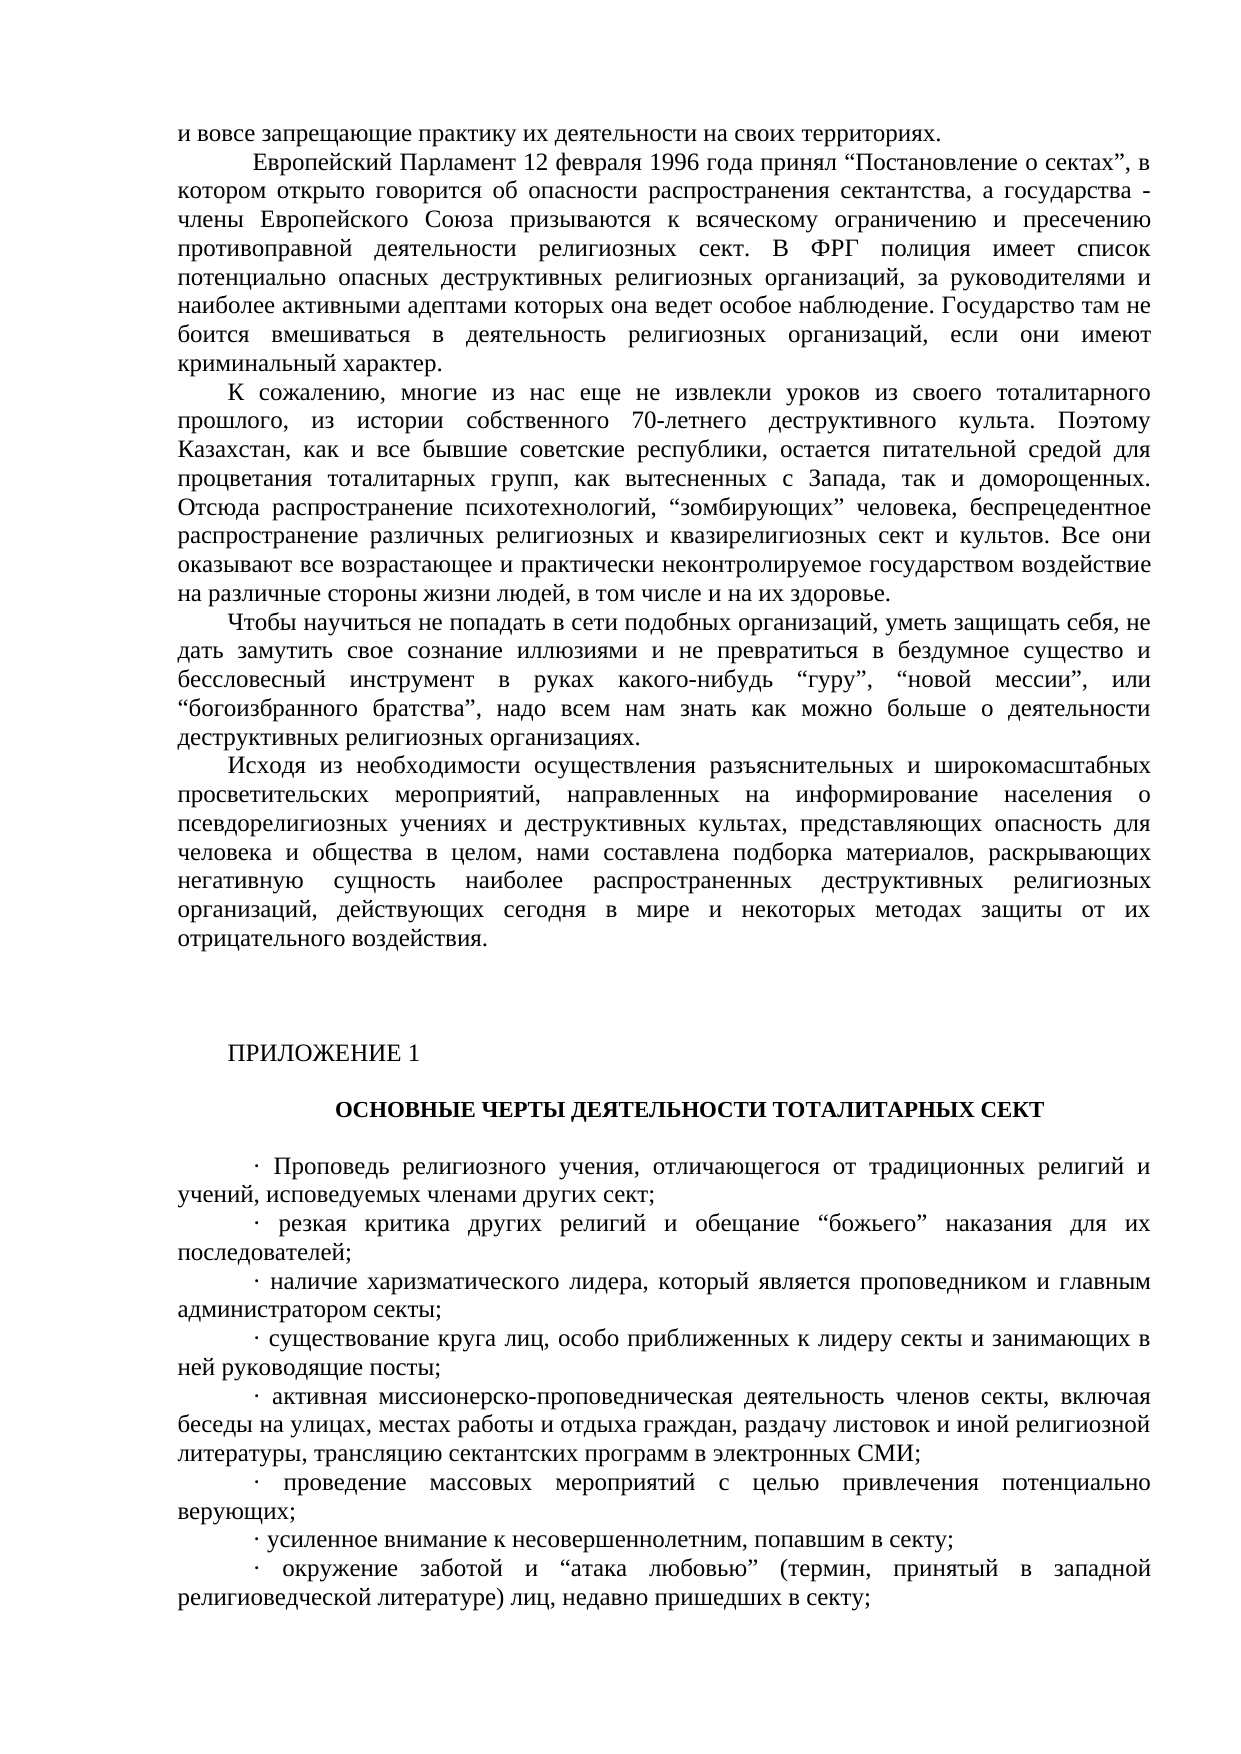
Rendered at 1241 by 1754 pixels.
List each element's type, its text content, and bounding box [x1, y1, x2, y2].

text К сожалению, многие из нас еще не извлекли уроков из своего тоталитарного прошлого, из истории собственного 70-летнего деструктивного культа. Поэтому Казахстан, как и все бывшие советские республики, остается питательной средой для процветания тоталитарных групп, как вытесненных с Запада, так и доморощенных. Отсюда распространение психотехнологий, “зомбирующих” человека, беспрецедентное распространение различных религиозных и квазирелигиозных сект и культов. Все они оказывают все возрастающее и практически неконтролируемое государством воздействие на различные стороны жизни людей, в том числе и на их здоровье. [177, 377, 1152, 607]
text · резкая критика других религий и обещание “божьего” наказания для их последователей; [177, 1208, 1152, 1266]
text · активная миссионерско-проповедническая деятельность членов секты, включая беседы на улицах, местах работы и отдыха граждан, раздачу листовок и иной религиозной литературы, трансляцию сектантских программ в электронных СМИ; [177, 1381, 1152, 1467]
text Исходя из необходимости осуществления разъяснительных и широкомасштабных просветительских мероприятий, направленных на информирование населения о псевдорелигиозных учениях и деструктивных культах, представляющих опасность для человека и общества в целом, нами составлена подборка материалов, раскрывающих негативную сущность наиболее распространенных деструктивных религиозных организаций, действующих сегодня в мире и некоторых методах защиты от их отрицательного воздействия. [177, 751, 1152, 952]
text ПРИЛОЖЕНИЕ 1 [177, 1038, 1152, 1067]
text · существование круга лиц, особо приближенных к лидеру секты и занимающих в ней руководящие посты; [177, 1323, 1152, 1381]
text · окружение заботой и “атака любовью” (термин, принятый в западной религиоведческой литературе) лиц, недавно пришедших в секту; [177, 1553, 1152, 1611]
text · проведение массовых мероприятий с целью привлечения потенциально верующих; [177, 1467, 1152, 1524]
subtitle ОСНОВНЫЕ ЧЕРТЫ ДЕЯТЕЛЬНОСТИ ТОТАЛИТАРНЫХ СЕКТ [177, 1096, 1152, 1122]
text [177, 118, 1152, 147]
text · наличие харизматического лидера, который является проповедником и главным администратором секты; [177, 1266, 1152, 1323]
text Европейский Парламент 12 февраля 1996 года принял “Постановление о сектах”, в котором открыто говорится об опасности распространения сектантства, а государства - члены Европейского Союза призываются к всяческому ограничению и пресечению противоправной деятельности религиозных сект. В ФРГ полиция имеет список потенциально опасных деструктивных религиозных организаций, за руководителями и наиболее активными адептами которых она ведет особое наблюдение. Государство там не боится вмешиваться в деятельность религиозных организаций, если они имеют криминальный характер. [177, 147, 1152, 377]
text · усиленное внимание к несовершеннолетним, попавшим в секту; [177, 1524, 1152, 1553]
text Чтобы научиться не попадать в сети подобных организаций, уметь защищать себя, не дать замутить свое сознание иллюзиями и не превратиться в бездумное существо и бессловесный инструмент в руках какого-нибудь “гуру”, “новой мессии”, или “богоизбранного братства”, надо всем нам знать как можно больше о деятельности деструктивных религиозных организациях. [177, 607, 1152, 751]
text · Проповедь религиозного учения, отличающегося от традиционных религий и учений, исповедуемых членами других сект; [177, 1151, 1152, 1208]
